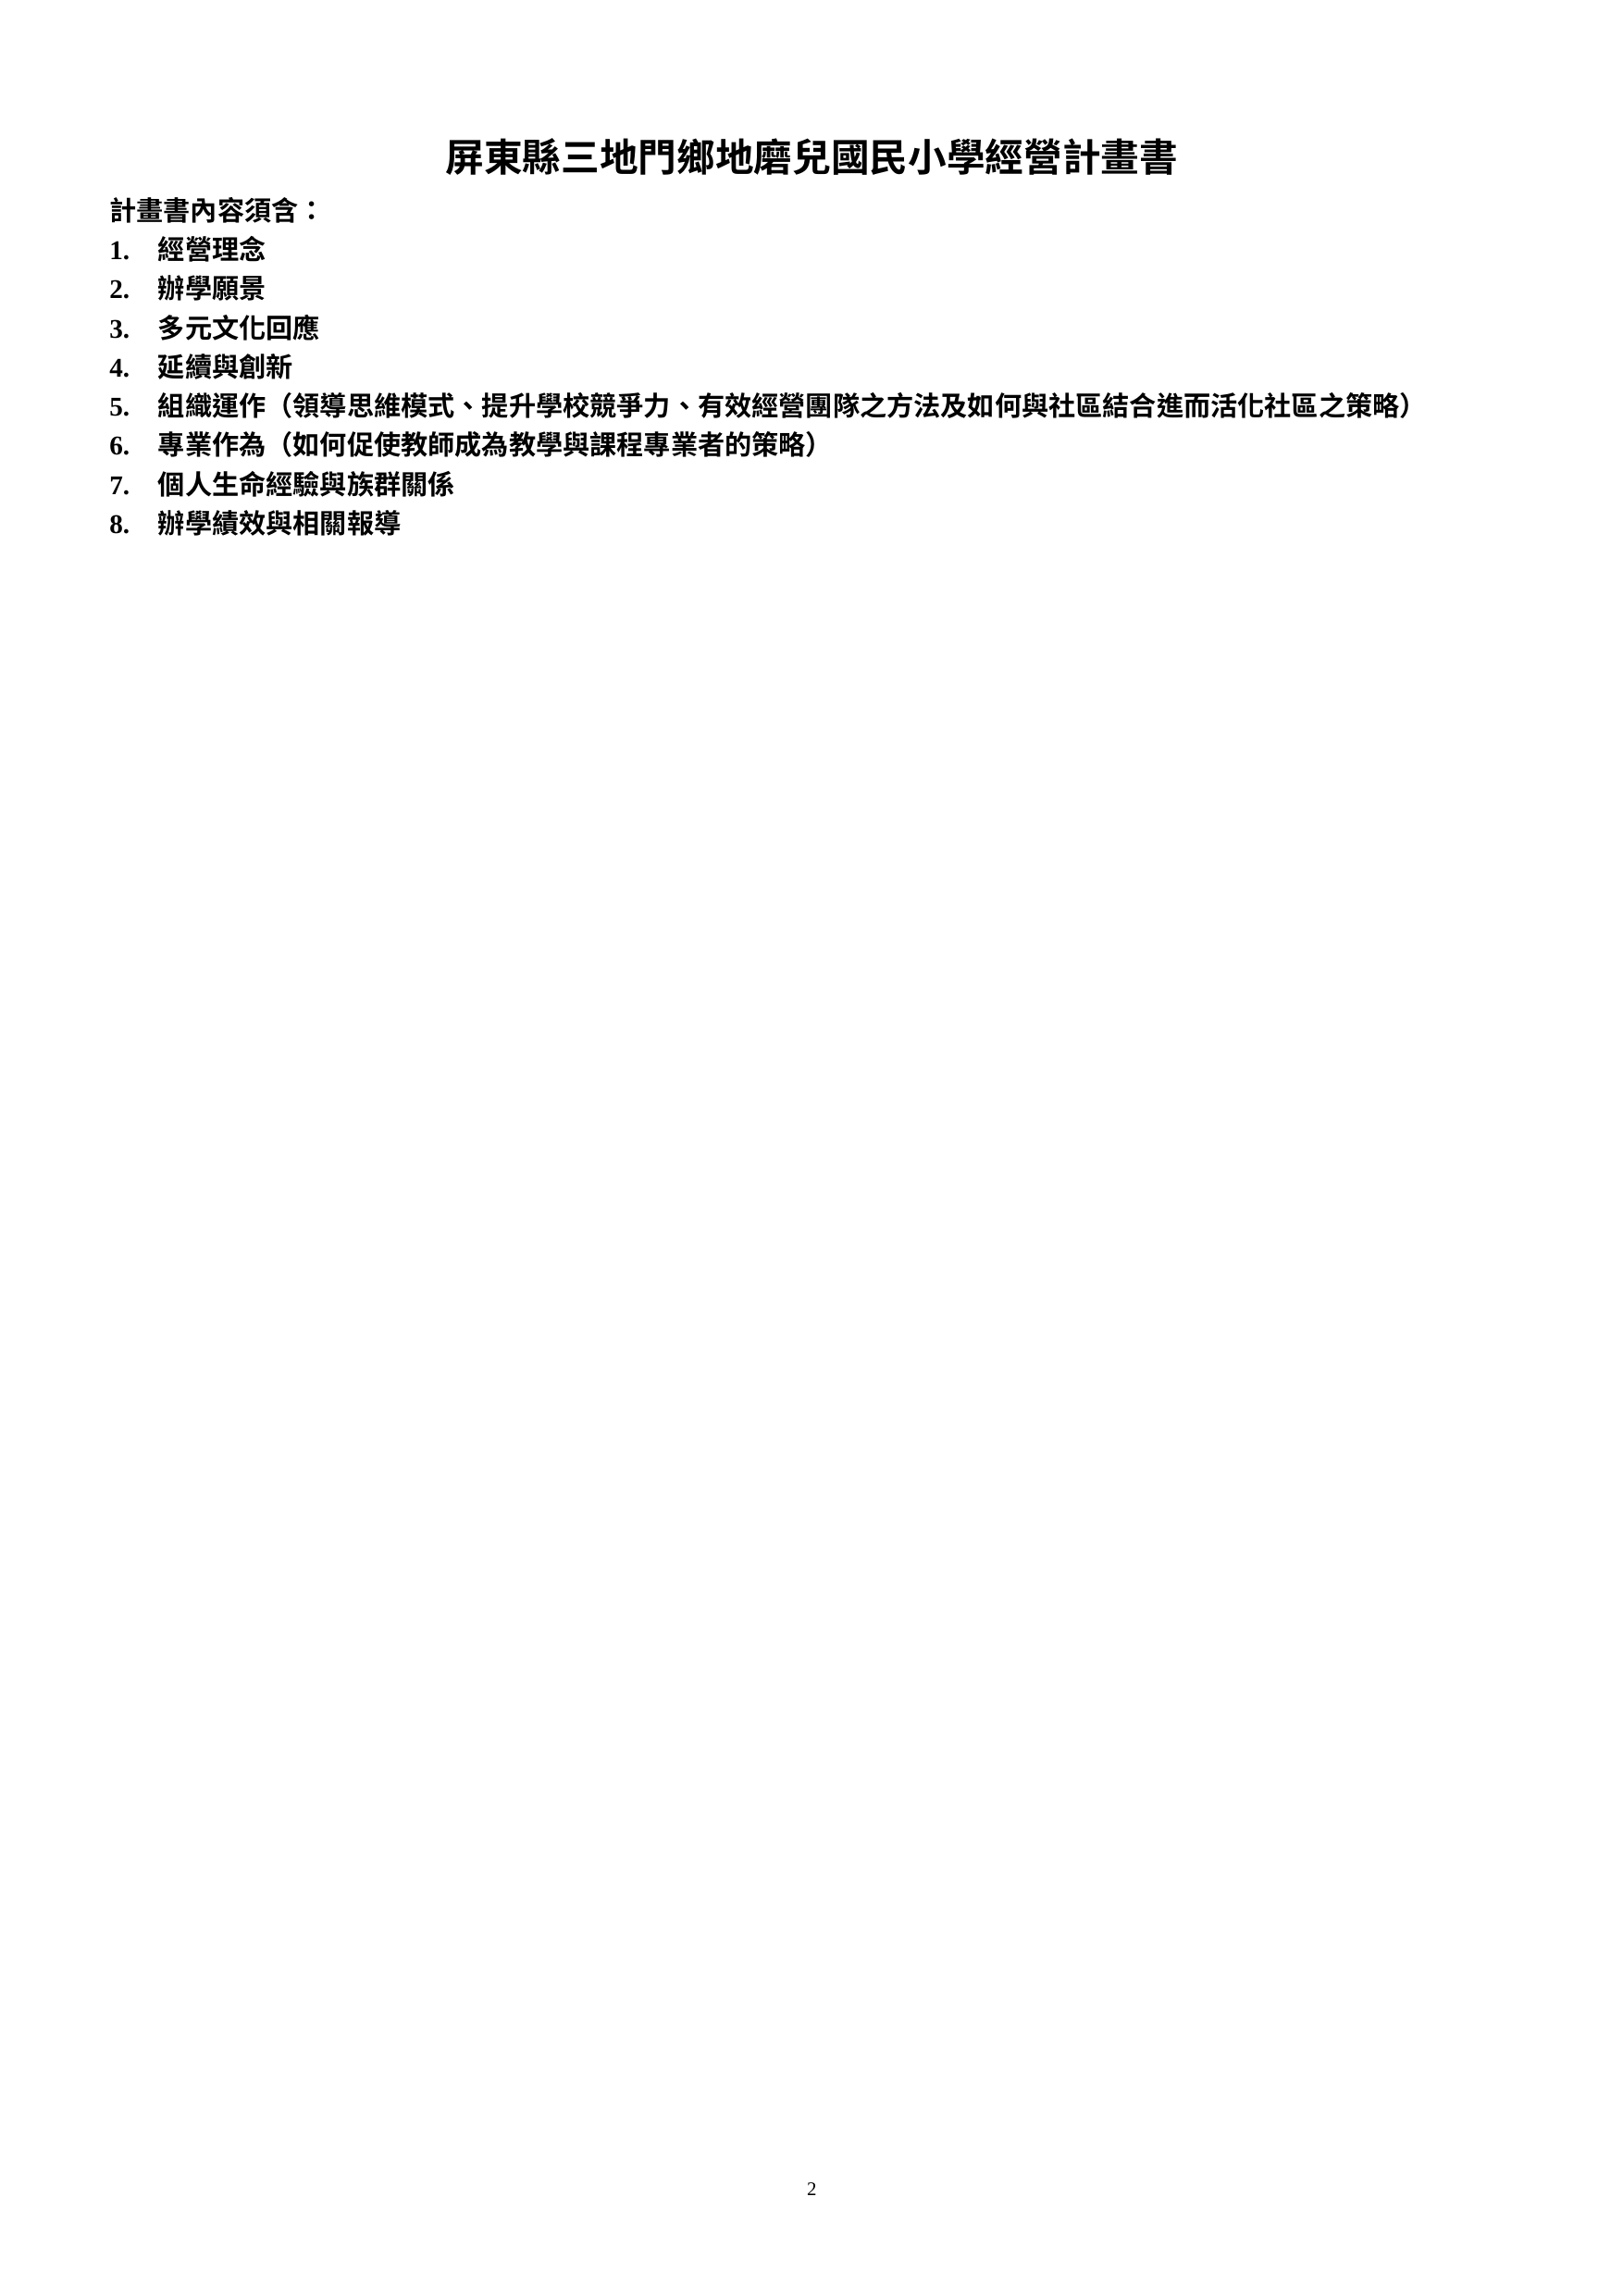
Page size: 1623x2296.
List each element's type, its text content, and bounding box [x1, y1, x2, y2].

list 經營理念 [109, 229, 1514, 267]
list 多元文化回應 [109, 306, 1514, 345]
list 個人生命經驗與族群關係 [109, 463, 1514, 503]
list 組織運作（領導思維模式、提升學校競爭力、有效經營團隊之方法及如何與社區結合進而活化社區之策略） [109, 385, 1514, 424]
list 延續與創新 [109, 345, 1514, 385]
text 計畫書內容須含： [109, 189, 1514, 229]
list 辦學願景 [109, 267, 1514, 306]
list 專業作為（如何促使教師成為教學與課程專業者的策略） [109, 424, 1514, 463]
list 辦學績效與相關報導 [109, 503, 1514, 541]
text 屏東縣三地門鄉地磨兒國民小學經營計畫書 [109, 119, 1514, 189]
